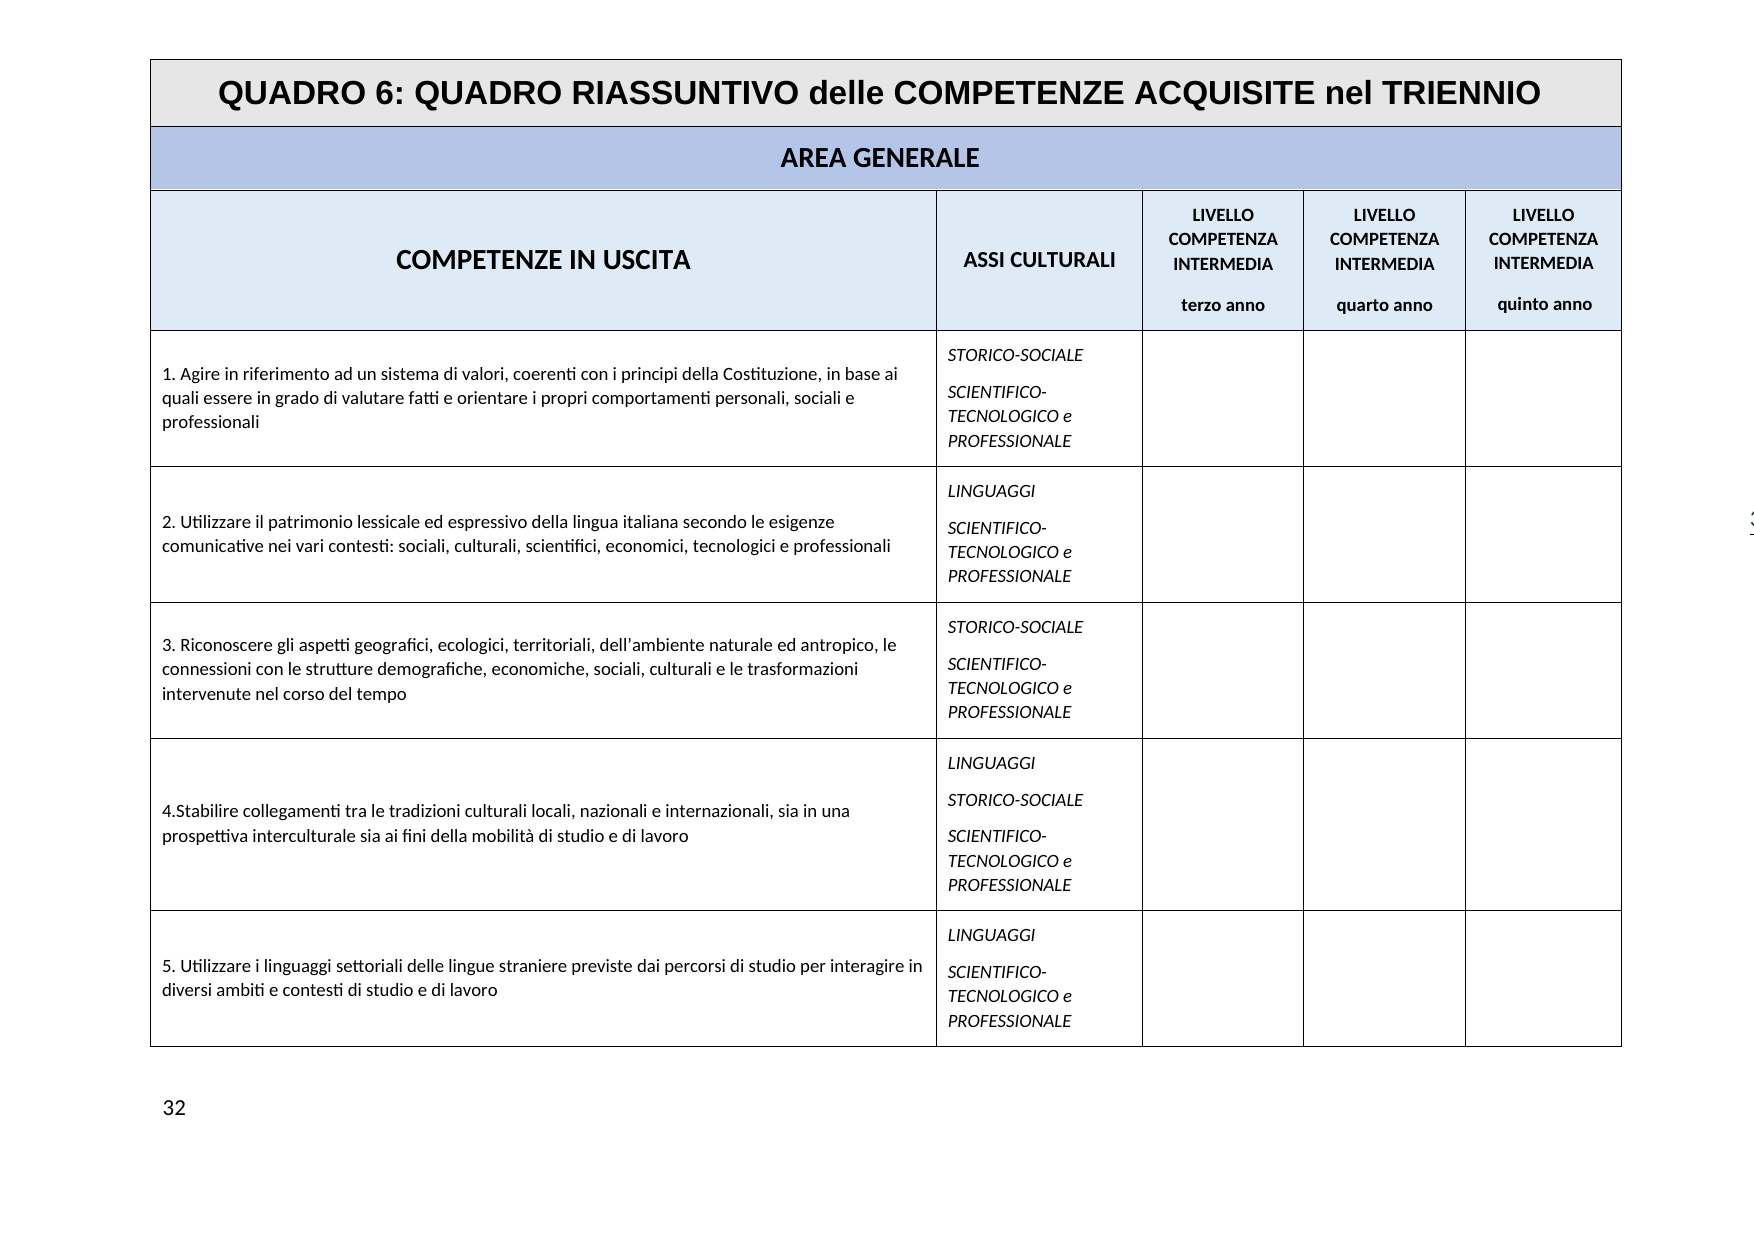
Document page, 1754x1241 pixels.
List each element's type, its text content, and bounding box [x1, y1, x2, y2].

table_cell [1143, 739, 1303, 910]
table_cell 5. Utilizzare i linguaggi settoriali delle lingue straniere previste dai percorsi di studio per interagire in diversi ambiti e contesti di studio e di lavoro [151, 911, 936, 1046]
table_cell [1304, 467, 1465, 602]
table_cell [1304, 331, 1465, 466]
table_cell [1466, 331, 1621, 466]
table_cell STORICO-SOCIALE SCIENTIFICO-TECNOLOGICO e PROFESSIONALE [937, 331, 1142, 466]
table_cell LINGUAGGI STORICO-SOCIALE SCIENTIFICO-TECNOLOGICO e PROFESSIONALE [937, 739, 1142, 910]
table_cell [1143, 911, 1303, 1046]
table_cell [1304, 911, 1465, 1046]
table_cell COMPETENZE IN USCITA [151, 191, 936, 330]
table_cell STORICO-SOCIALE SCIENTIFICO-TECNOLOGICO e PROFESSIONALE [937, 603, 1142, 737]
table_cell [1466, 739, 1621, 910]
table_cell 1. Agire in riferimento ad un sistema di valori, coerenti con i principi della Costituzione, in base ai quali essere in grado di valutare fatti e orientare i propri comportamenti personali, sociali e professionali [151, 331, 936, 466]
table_cell LIVELLO COMPETENZA INTERMEDIA quinto anno [1466, 191, 1621, 330]
table_cell AREA GENERALE [151, 127, 1621, 189]
table_cell [1143, 331, 1303, 466]
table_cell [1143, 467, 1303, 602]
table_cell LIVELLO COMPETENZA INTERMEDIA quarto anno [1304, 191, 1465, 330]
table_cell ASSI CULTURALI [937, 191, 1142, 330]
table_cell 3. Riconoscere gli aspetti geografici, ecologici, territoriali, dell’ambiente naturale ed antropico, le connessioni con le strutture demografiche, economiche, sociali, culturali e le trasformazioni intervenute nel corso del tempo [151, 603, 936, 737]
table_cell [1304, 739, 1465, 910]
table_cell [1466, 603, 1621, 737]
table_cell LIVELLO COMPETENZA INTERMEDIA terzo anno [1143, 191, 1303, 330]
table_cell 2. Utilizzare il patrimonio lessicale ed espressivo della lingua italiana secondo le esigenze comunicative nei vari contesti: sociali, culturali, scientifici, economici, tecnologici e professionali [151, 467, 936, 602]
table_cell [1466, 467, 1621, 602]
table_cell LINGUAGGI SCIENTIFICO-TECNOLOGICO e PROFESSIONALE [937, 467, 1142, 602]
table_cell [937, 911, 1142, 1046]
table_cell [1466, 911, 1621, 1046]
table_header QUADRO 6: QUADRO RIASSUNTIVO delle COMPETENZE ACQUISITE nel TRIENNIO [151, 60, 1621, 126]
table_cell [1304, 603, 1465, 737]
table_cell [1143, 603, 1303, 737]
table_cell 4.Stabilire collegamenti tra le tradizioni culturali locali, nazionali e internazionali, sia in una prospettiva interculturale sia ai fini della mobilità di studio e di lavoro [151, 739, 936, 910]
